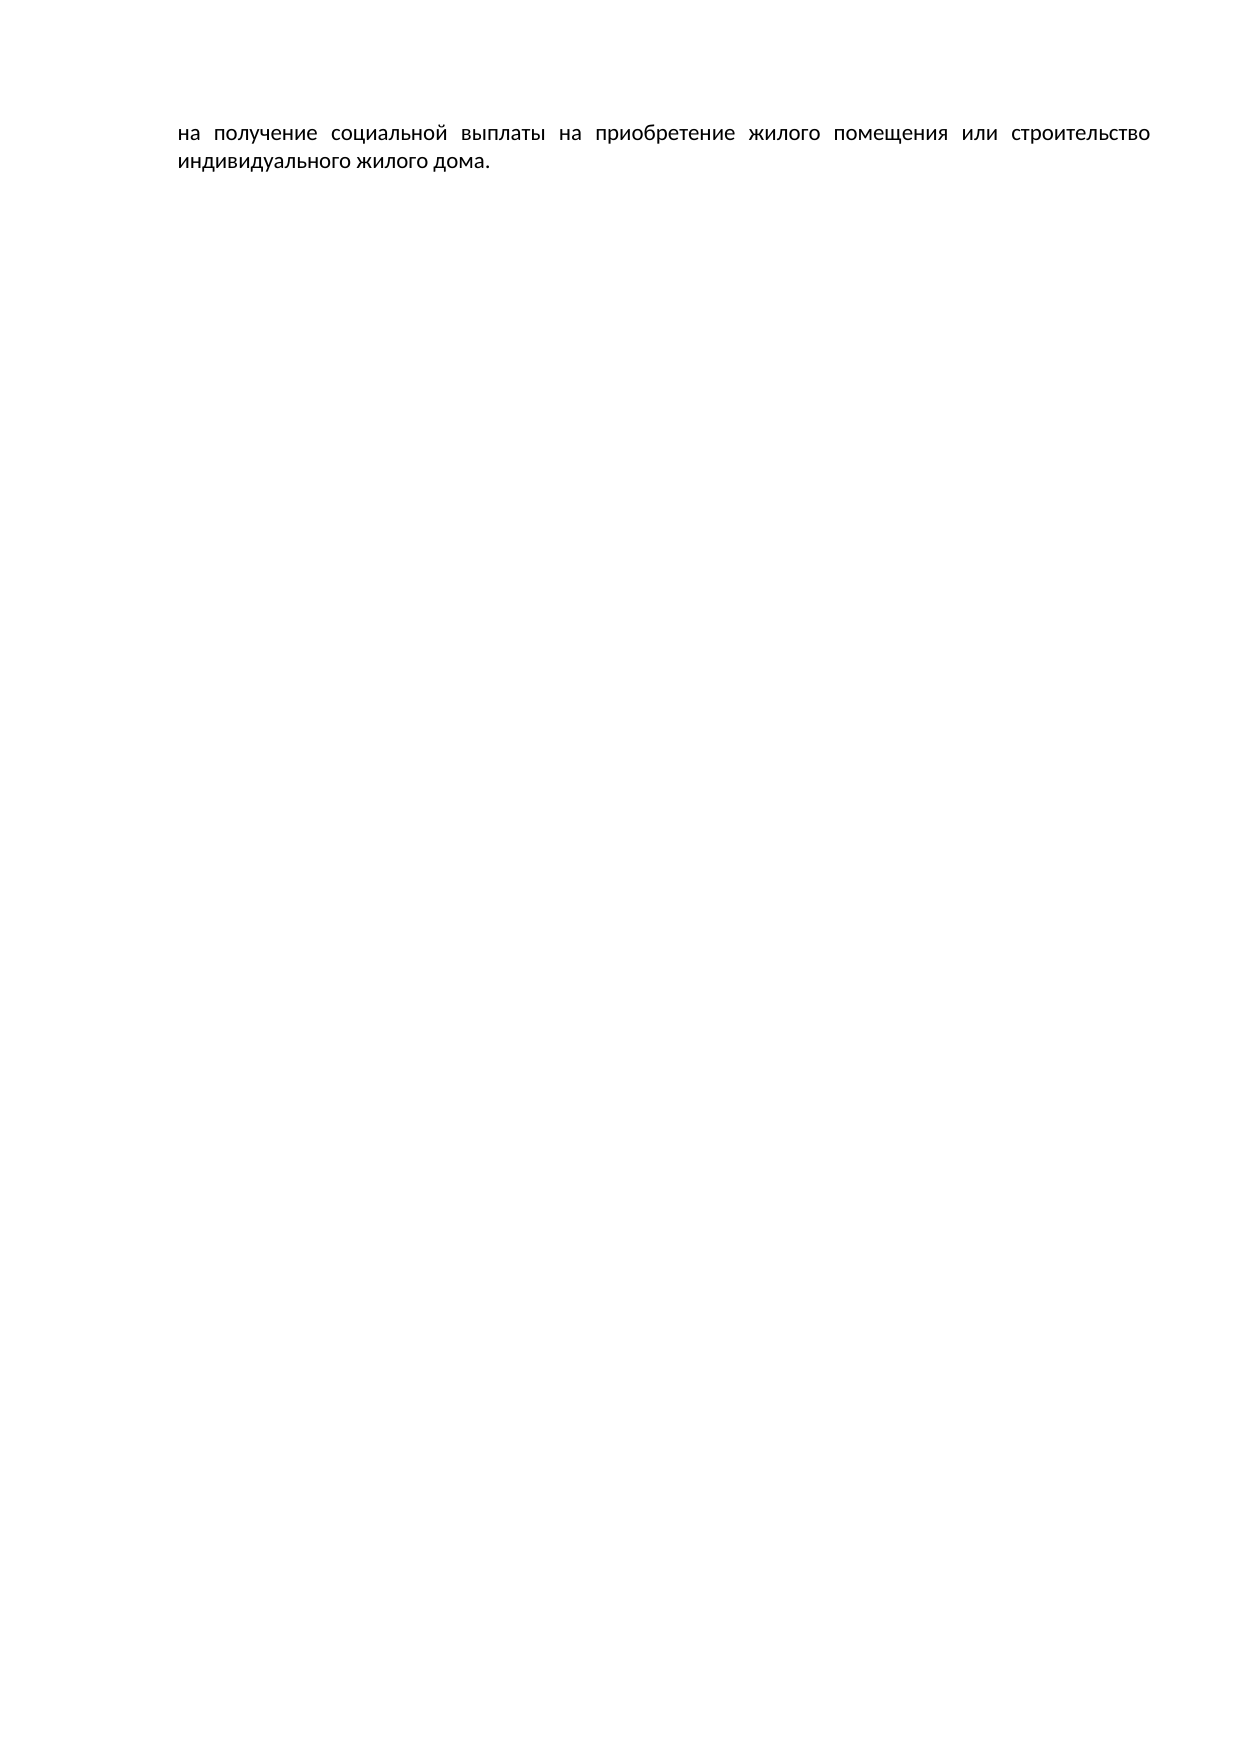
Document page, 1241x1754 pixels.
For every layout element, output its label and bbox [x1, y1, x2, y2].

text [177, 118, 1152, 174]
